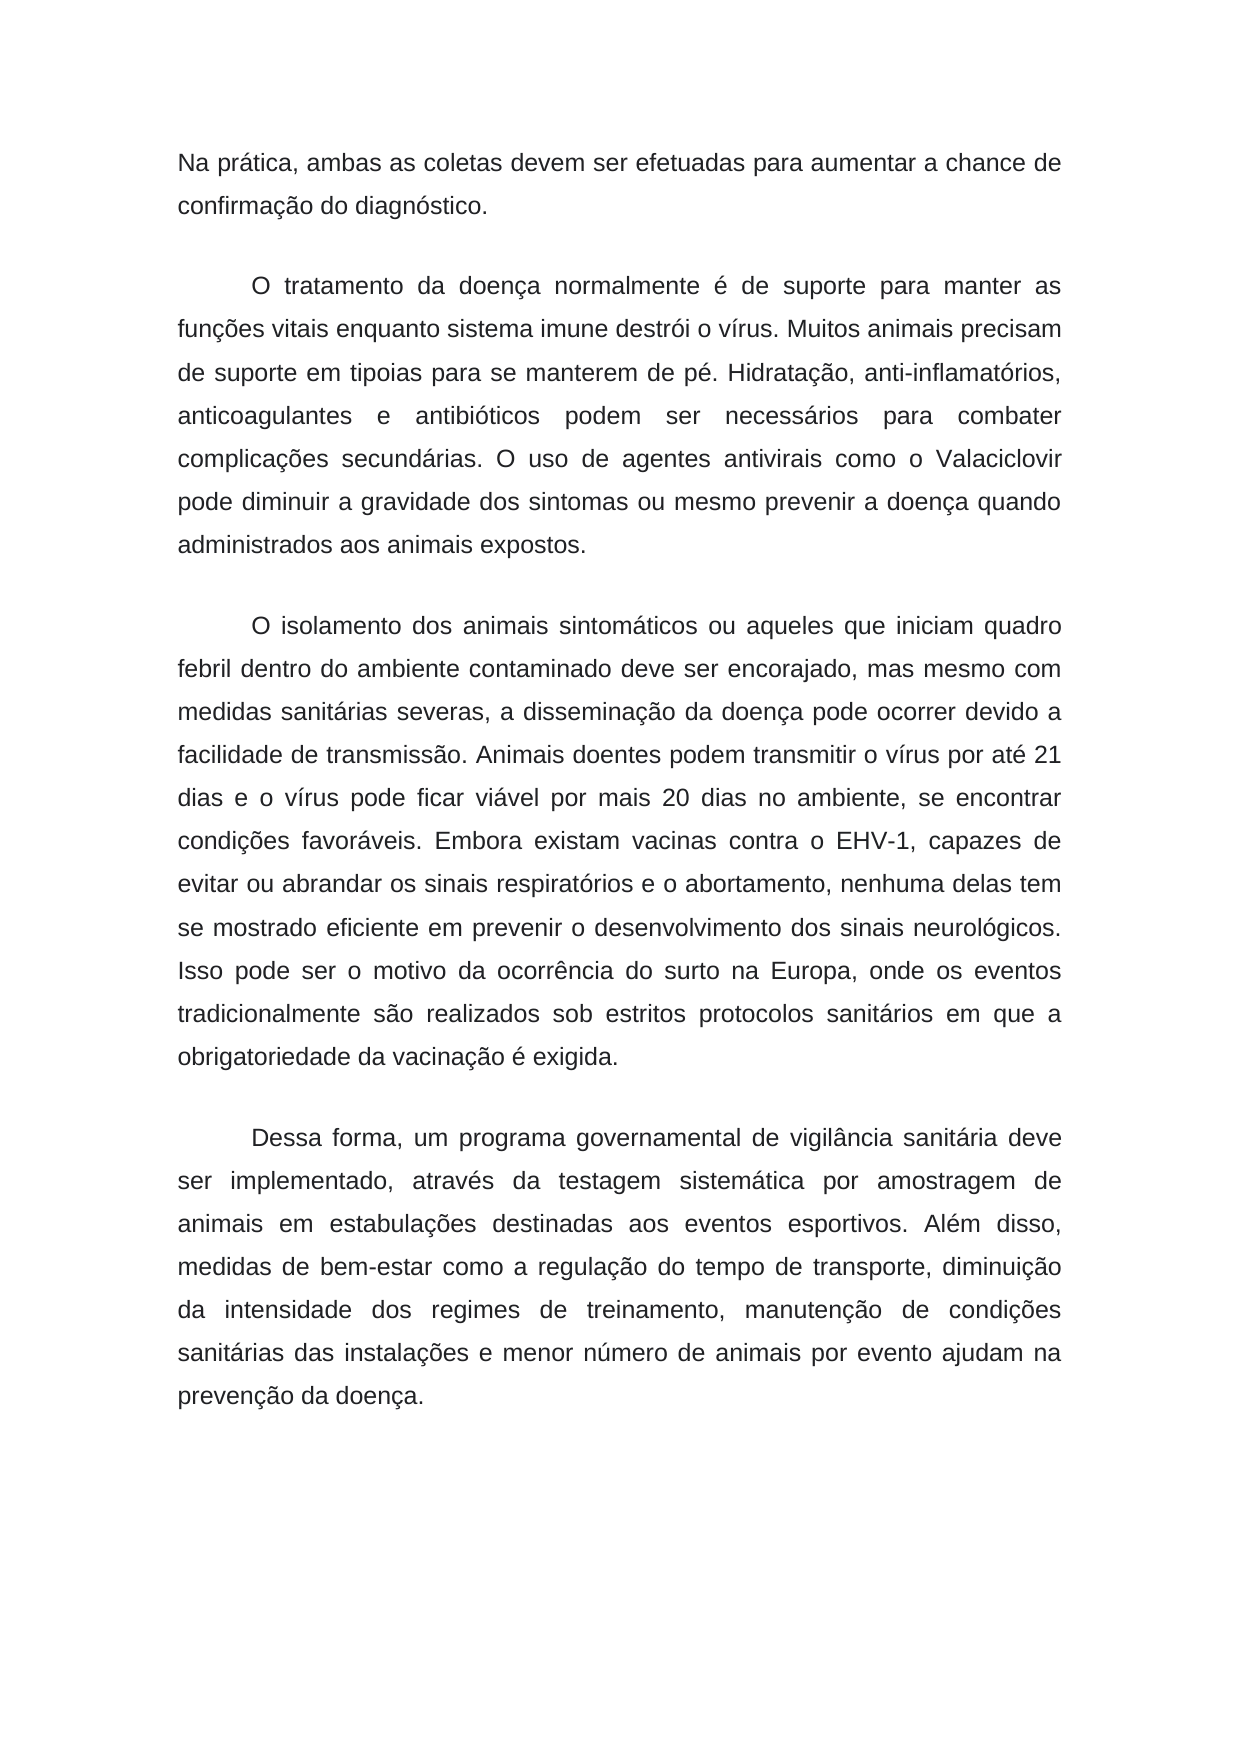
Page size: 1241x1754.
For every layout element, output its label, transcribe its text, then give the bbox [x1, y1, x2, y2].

text Dessa forma, um programa governamental de vigilância sanitária deve ser implementado, através da testagem sistemática por amostragem de animais em estabulações destinadas aos eventos esportivos. Além disso, medidas de bem-estar como a regulação do tempo de transporte, diminuição da intensidade dos regimes de treinamento, manutenção de condições sanitárias das instalações e menor número de animais por evento ajudam na prevenção da doença. [177, 1123, 1063, 1410]
text O isolamento dos animais sintomáticos ou aqueles que iniciam quadro febril dentro do ambiente contaminado deve ser encorajado, mas mesmo com medidas sanitárias severas, a disseminação da doença pode ocorrer devido a facilidade de transmissão. Animais doentes podem transmitir o vírus por até 21 dias e o vírus pode ficar viável por mais 20 dias no ambiente, se encontrar condições favoráveis. Embora existam vacinas contra o EHV-1, capazes de evitar ou abrandar os sinais respiratórios e o abortamento, nenhuma delas tem se mostrado eficiente em prevenir o desenvolvimento dos sinais neurológicos. Isso pode ser o motivo da ocorrência do surto na Europa, onde os eventos tradicionalmente são realizados sob estritos protocolos sanitários em que a obrigatoriedade da vacinação é exigida. [177, 611, 1063, 1071]
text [177, 148, 1063, 219]
text O tratamento da doença normalmente é de suporte para manter as funções vitais enquanto sistema imune destrói o vírus. Muitos animais precisam de suporte em tipoias para se manterem de pé. Hidratação, anti-inflamatórios, anticoagulantes e antibióticos podem ser necessários para combater complicações secundárias. O uso de agentes antivirais como o Valaciclovir pode diminuir a gravidade dos sintomas ou mesmo prevenir a doença quando administrados aos animais expostos. [177, 271, 1063, 559]
